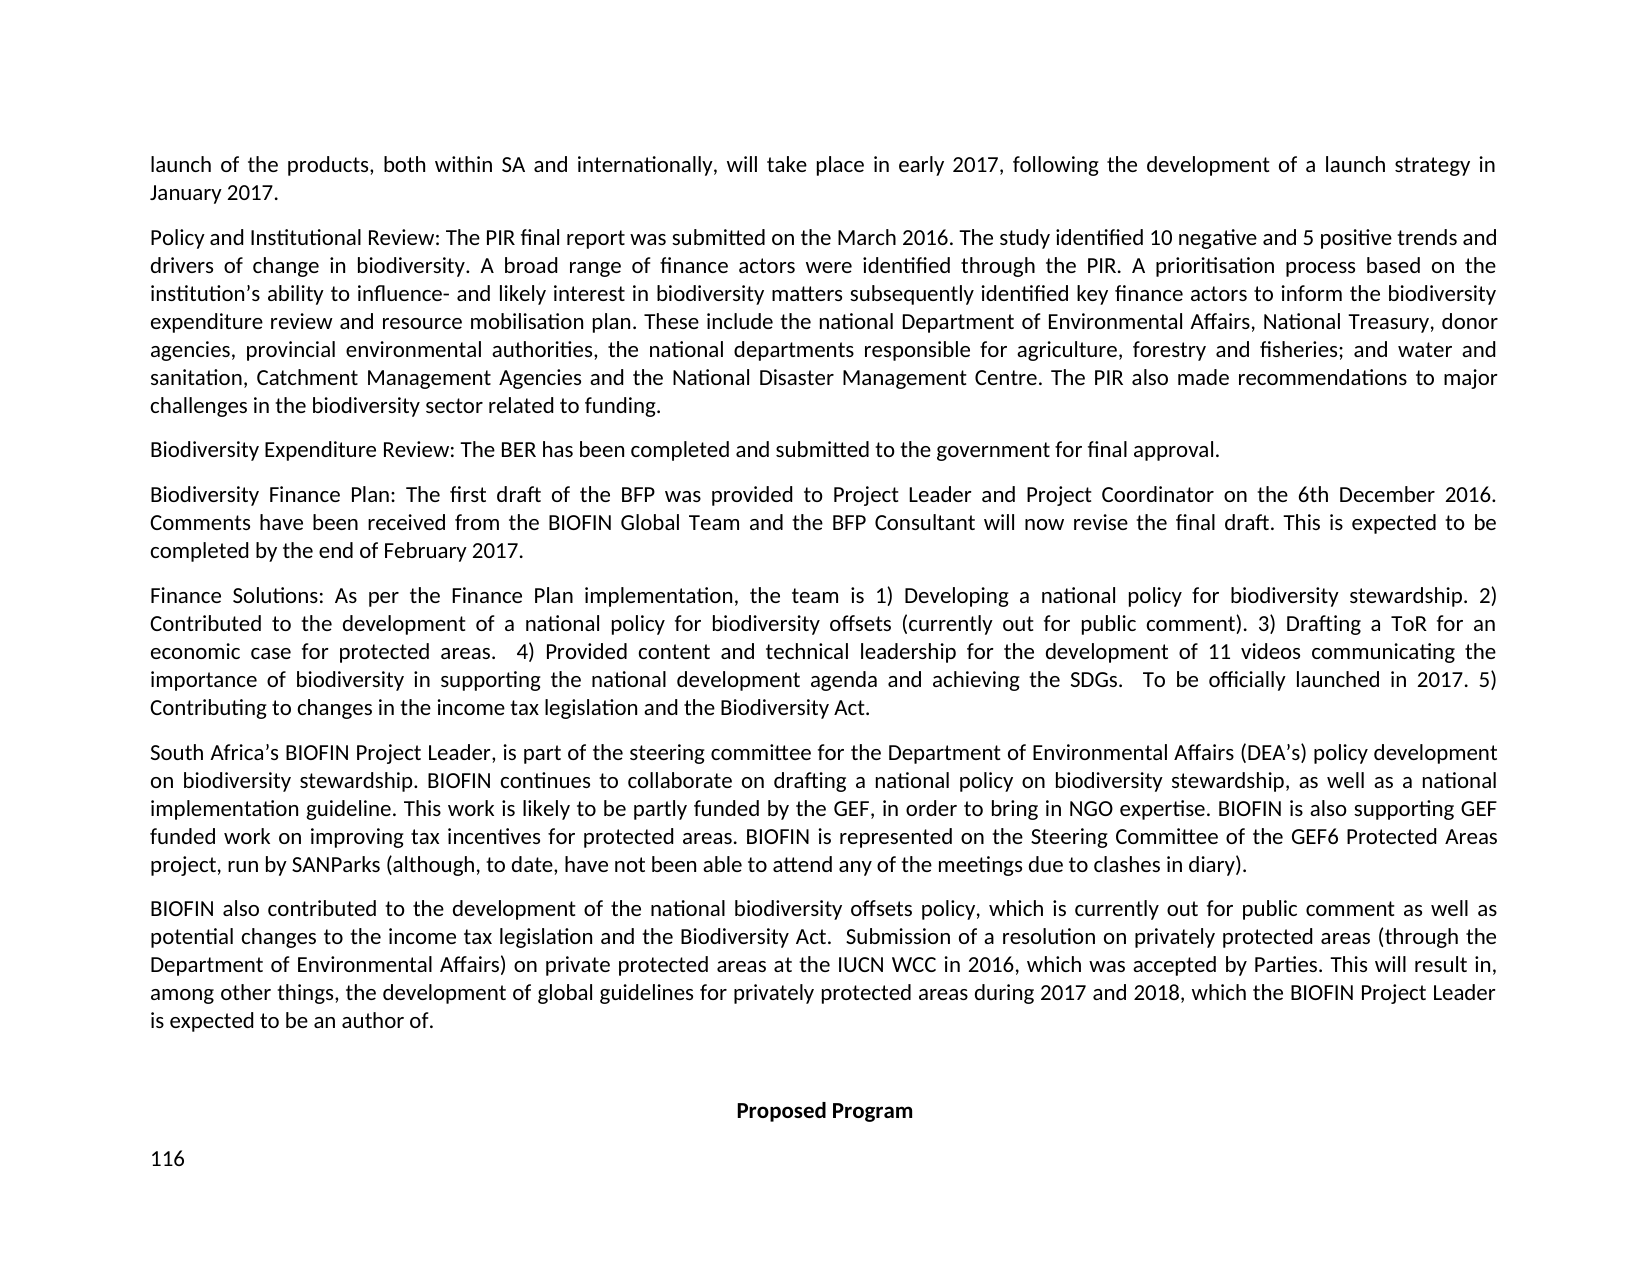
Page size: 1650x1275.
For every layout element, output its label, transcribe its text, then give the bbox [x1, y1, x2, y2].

text South Africa’s BIOFIN Project Leader, is part of the steering committee for the Department of Environmental Affairs (DEA’s) policy development on biodiversity stewardship. BIOFIN continues to collaborate on drafting a national policy on biodiversity stewardship, as well as a national implementation guideline. This work is likely to be partly funded by the GEF, in order to bring in NGO expertise. BIOFIN is also supporting GEF funded work on improving tax incentives for protected areas. BIOFIN is represented on the Steering Committee of the GEF6 Protected Areas project, run by SANParks (although, to date, have not been able to attend any of the meetings due to clashes in diary). [150, 738, 1500, 878]
text Finance Solutions: As per the Finance Plan implementation, the team is 1) Developing a national policy for biodiversity stewardship. 2) Contributed to the development of a national policy for biodiversity offsets (currently out for public comment). 3) Drafting a ToR for an economic case for protected areas. 4) Provided content and technical leadership for the development of 11 videos communicating the importance of biodiversity in supporting the national development agenda and achieving the SDGs. To be officially launched in 2017. 5) Contributing to changes in the income tax legislation and the Biodiversity Act. [150, 581, 1500, 721]
text Biodiversity Finance Plan: The first draft of the BFP was provided to Project Leader and Project Coordinator on the 6th December 2016. Comments have been received from the BIOFIN Global Team and the BFP Consultant will now revise the final draft. This is expected to be completed by the end of February 2017. [150, 480, 1500, 564]
text BIOFIN also contributed to the development of the national biodiversity offsets policy, which is currently out for public comment as well as potential changes to the income tax legislation and the Biodiversity Act. Submission of a resolution on privately protected areas (through the Department of Environmental Affairs) on private protected areas at the IUCN WCC in 2016, which was accepted by Parties. This will result in, among other things, the development of global guidelines for privately protected areas during 2017 and 2018, which the BIOFIN Project Leader is expected to be an author of. [150, 894, 1500, 1034]
text Proposed Program [150, 1096, 1500, 1124]
text Policy and Institutional Review: The PIR final report was submitted on the March 2016. The study identified 10 negative and 5 positive trends and drivers of change in biodiversity. A broad range of finance actors were identified through the PIR. A prioritisation process based on the institution’s ability to influence- and likely interest in biodiversity matters subsequently identified key finance actors to inform the biodiversity expenditure review and resource mobilisation plan. These include the national Department of Environmental Affairs, National Treasury, donor agencies, provincial environmental authorities, the national departments responsible for agriculture, forestry and fisheries; and water and sanitation, Catchment Management Agencies and the National Disaster Management Centre. The PIR also made recommendations to major challenges in the biodiversity sector related to funding. [150, 223, 1500, 419]
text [150, 150, 1500, 206]
text Biodiversity Expenditure Review: The BER has been completed and submitted to the government for final approval. [150, 436, 1500, 463]
